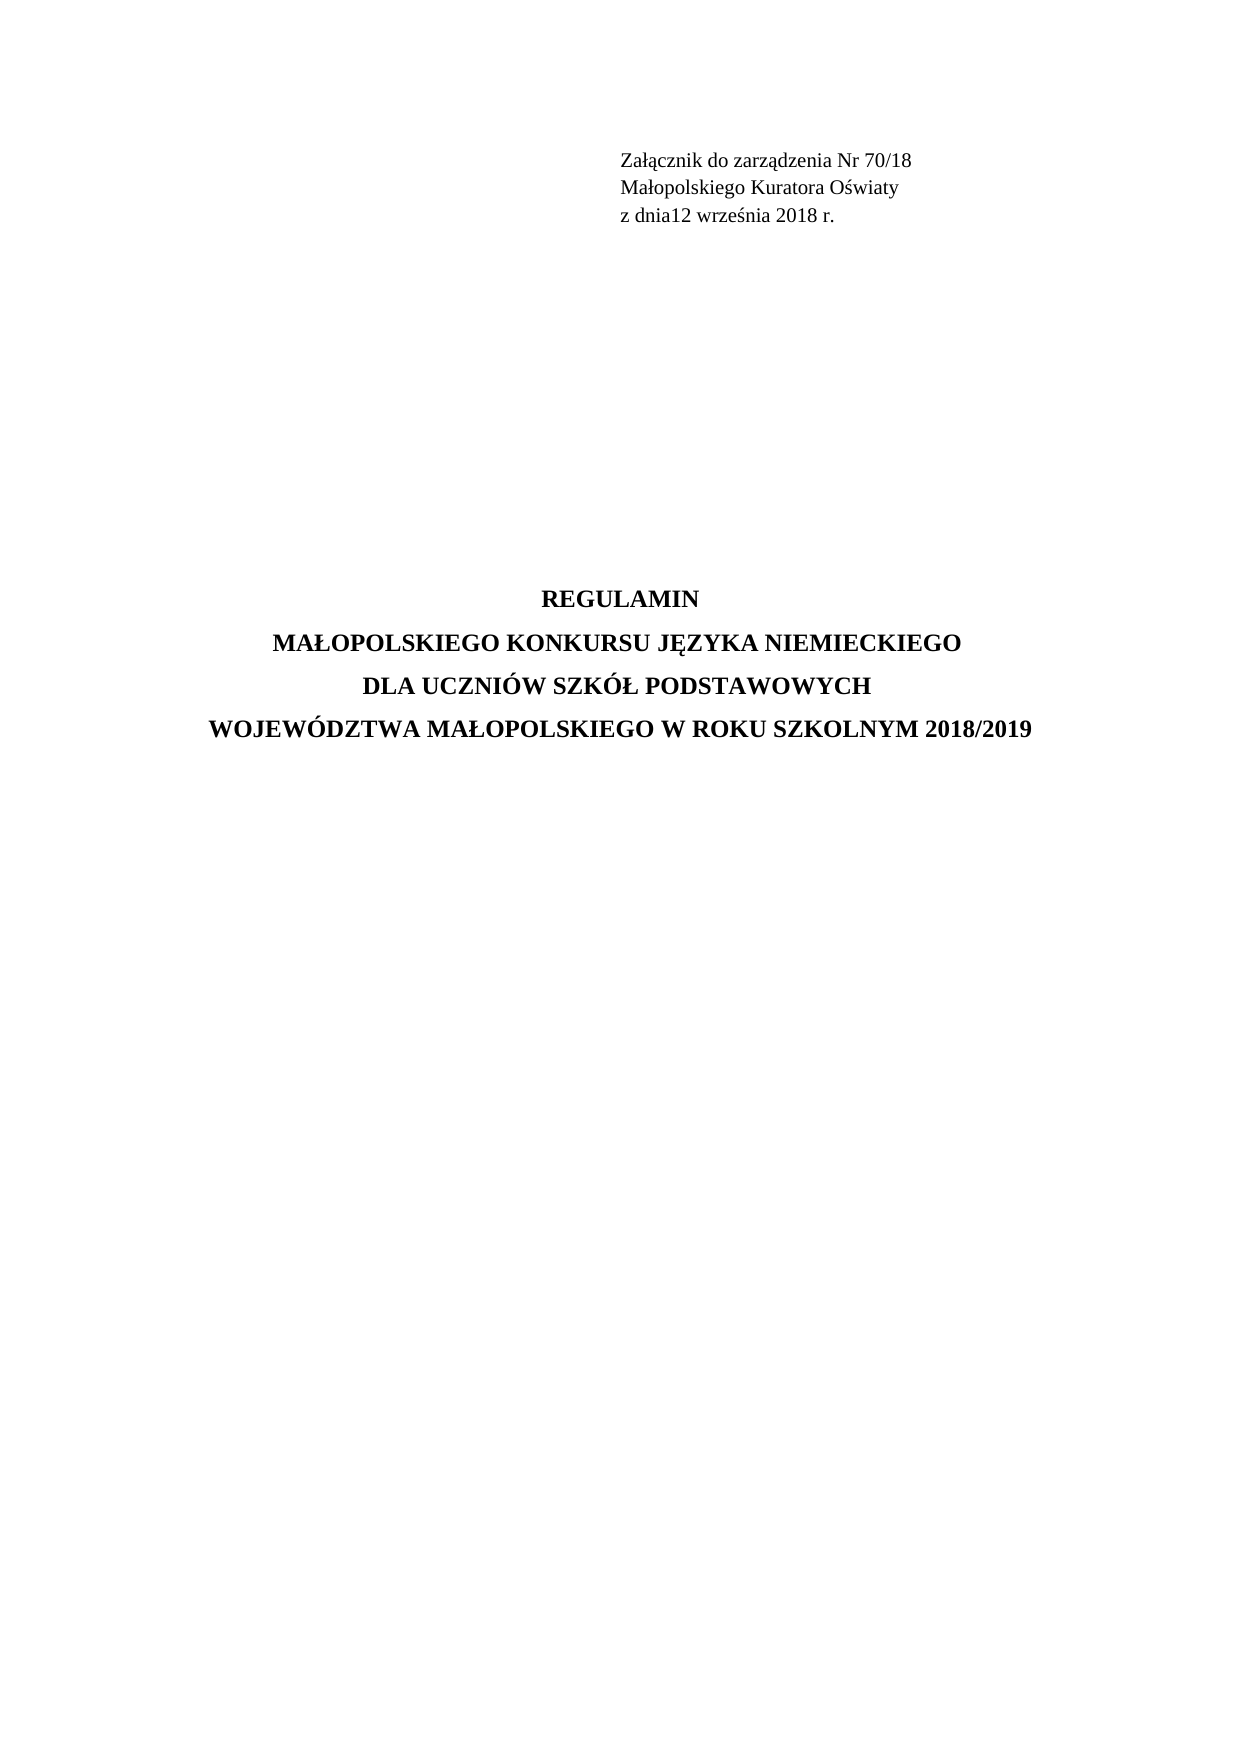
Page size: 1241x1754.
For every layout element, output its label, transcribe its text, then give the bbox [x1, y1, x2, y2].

text REGULAMIN [148, 584, 1093, 613]
text Załącznik do zarządzenia Nr 70/18 Małopolskiego Kuratora Oświaty z dnia12 września 2018 r. [620, 148, 1093, 227]
text MAŁOPOLSKIEGO KONKURSU JĘZYKA NIEMIECKIEGO DLA UCZNIÓW SZKÓŁ PODSTAWOWYCH WOJEWÓDZTWA MAŁOPOLSKIEGO W ROKU SZKOLNYM 2018/2019 [148, 628, 1093, 743]
